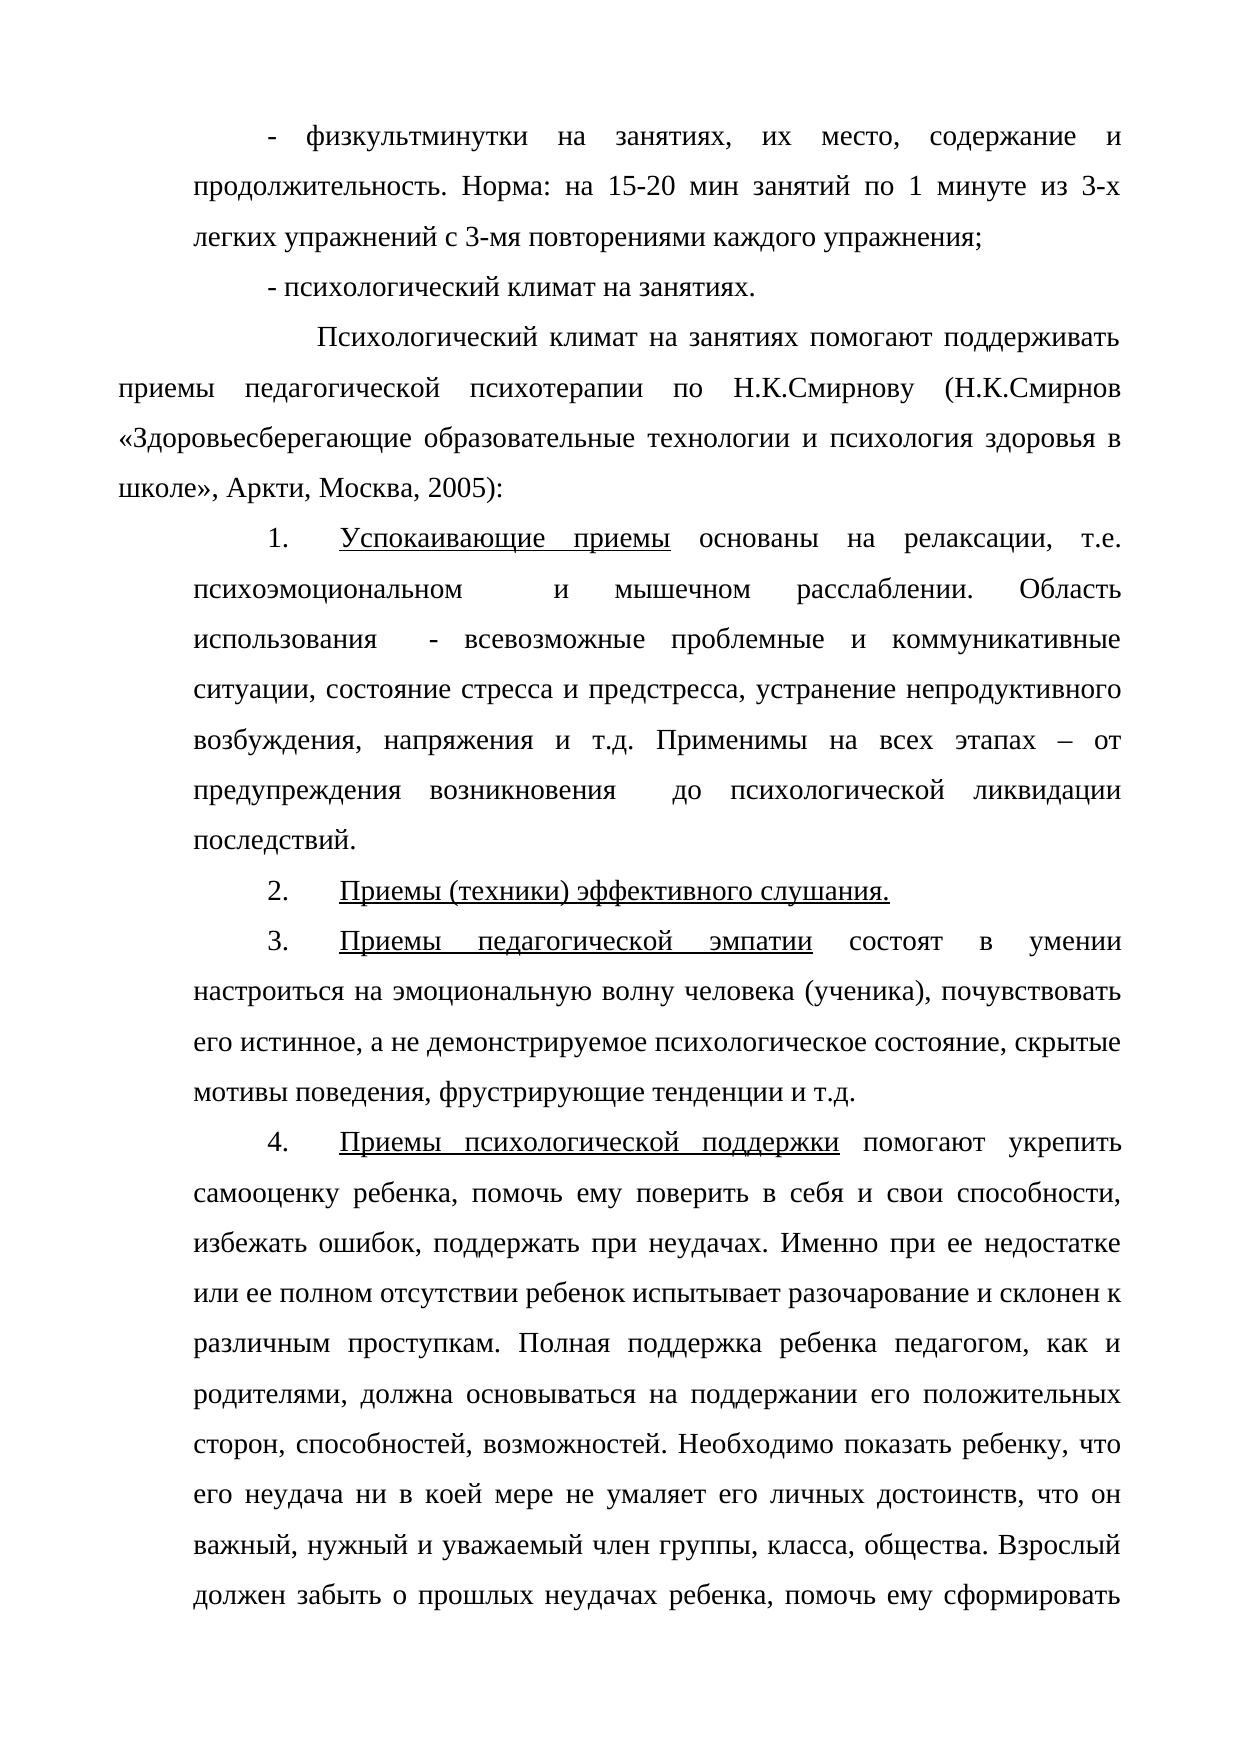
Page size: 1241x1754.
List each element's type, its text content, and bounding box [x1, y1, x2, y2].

list Приемы педагогической эмпатии состоят в умении настроиться на эмоциональную волну человека (ученика), почувствовать его истинное, а не демонстрируемое психологическое состояние, скрытые мотивы поведения, фрустрирующие тенденции и т.д. [193, 923, 1122, 1108]
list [193, 1124, 1122, 1611]
list - психологический климат на занятиях. [193, 269, 1122, 303]
list Приемы (техники) эффективного слушания. [193, 873, 1122, 906]
list - физкультминутки на занятиях, их место, содержание и продолжительность. Норма: на 15-20 мин занятий по 1 минуте из 3-х легких упражнений с 3-мя повторениями каждого упражнения; [193, 118, 1122, 252]
text Психологический климат на занятиях помогают поддерживать приемы педагогической психотерапии по Н.К.Смирнову (Н.К.Смирнов «Здоровьесберегающие образовательные технологии и психология здоровья в школе», Аркти, Москва, 2005): [118, 319, 1122, 504]
list Успокаивающие приемы основаны на релаксации, т.е. психоэмоциональном и мышечном расслаблении. Область использования - всевозможные проблемные и коммуникативные ситуации, состояние стресса и предстресса, устранение непродуктивного возбуждения, напряжения и т.д. Применимы на всех этапах – от предупреждения возникновения до психологической ликвидации последствий. [193, 521, 1122, 856]
